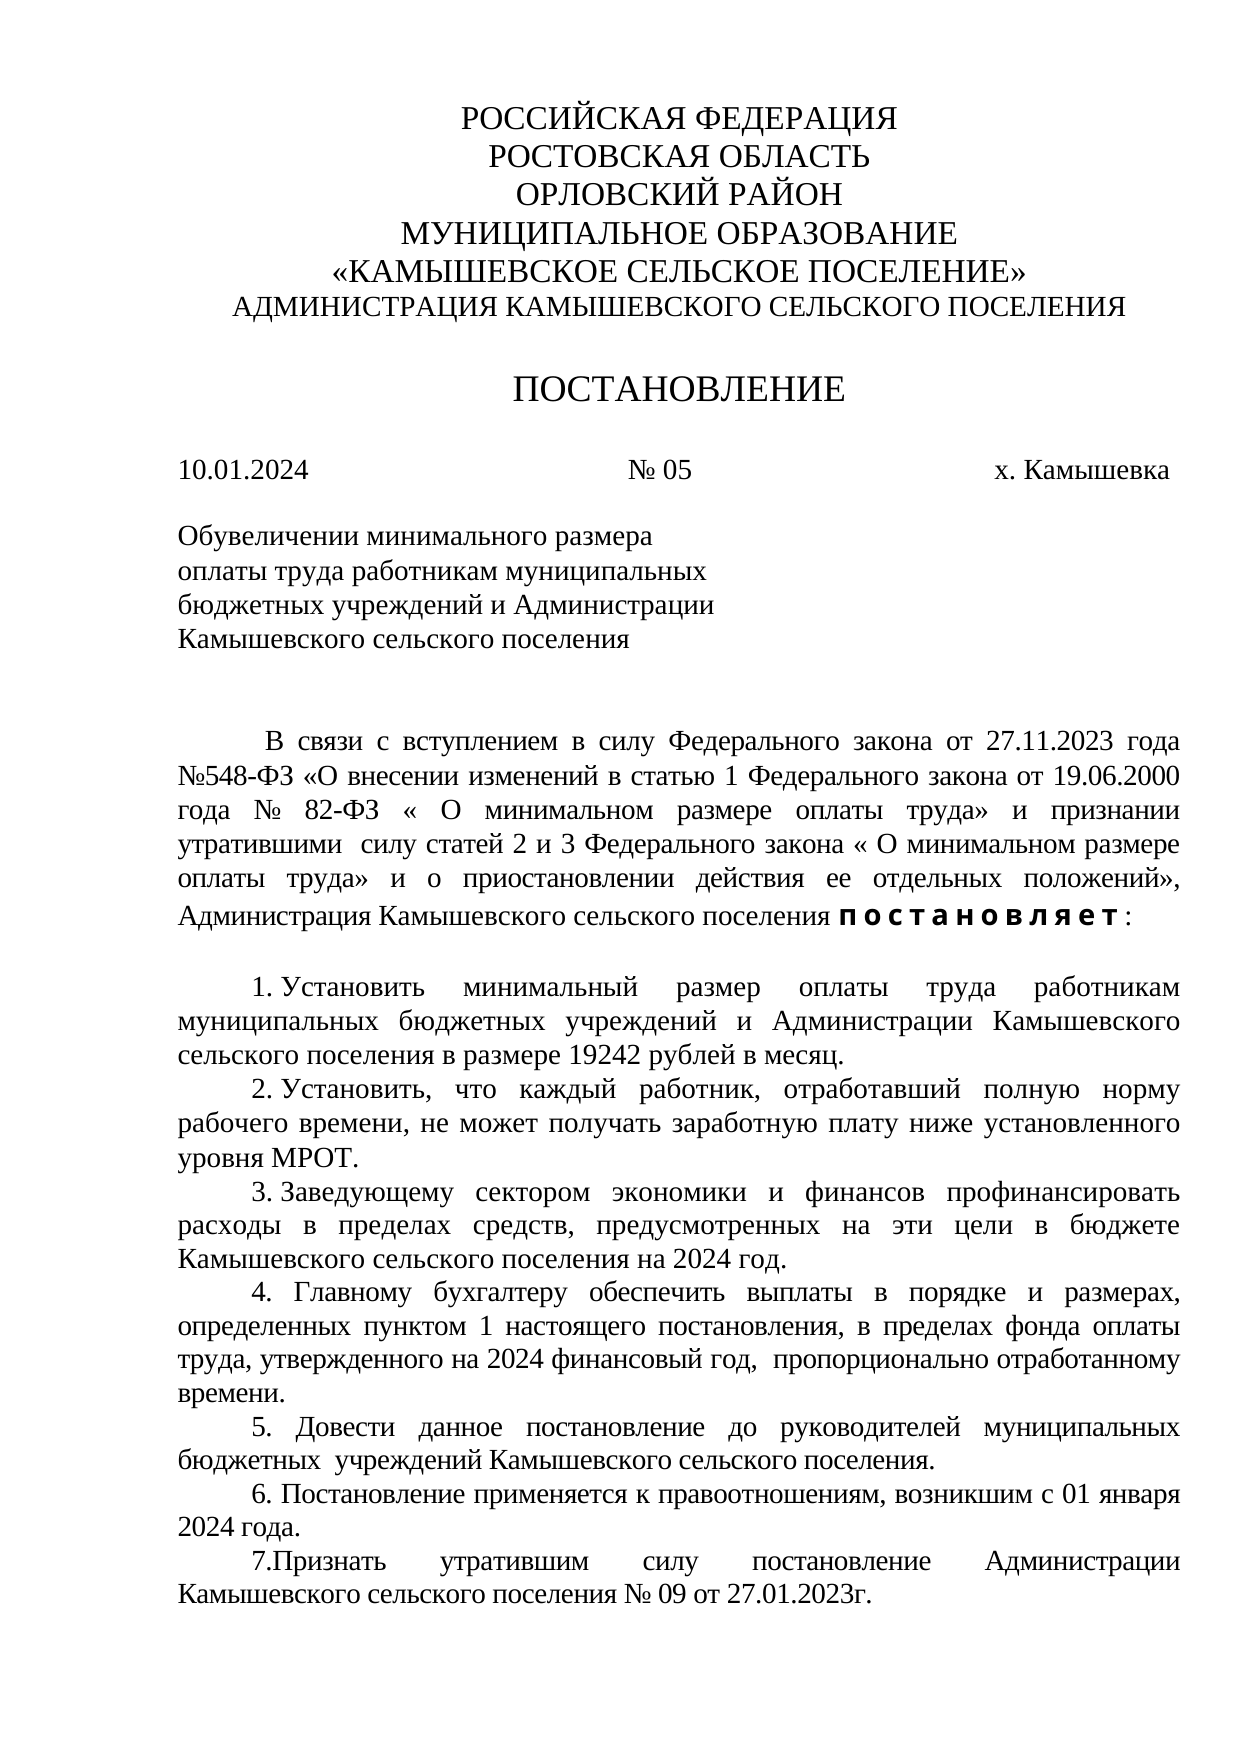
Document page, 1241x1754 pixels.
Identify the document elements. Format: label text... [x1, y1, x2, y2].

text РОСТОВСКАЯ ОБЛАСТЬ [177, 136, 1181, 174]
text 7.Признать утратившим силу постановление Администрации Камышевского сельского поселения № 09 от 27.01.2023г. [177, 1543, 1181, 1610]
text оплаты труда работникам муниципальных [177, 553, 1181, 586]
text РОССИЙСКАЯ ФЕДЕРАЦИЯ [177, 98, 1181, 136]
text 10.01.2024 № 05 х. Камышевка [177, 452, 1181, 486]
text бюджетных учреждений и Администрации [177, 587, 1181, 620]
text ПОСТАНОВЛЕНИЕ [177, 366, 1181, 409]
text АДМИНИСТРАЦИЯ КАМЫШЕВСКОГО СЕЛЬСКОГО ПОСЕЛЕНИЯ [177, 289, 1181, 323]
text 4. Главному бухгалтеру обеспечить выплаты в порядке и размерах, определенных пунктом 1 настоящего постановления, в пределах фонда оплаты труда, утвержденного на 2024 финансовый год, пропорционально отработанному времени. [177, 1274, 1181, 1409]
text 1. Установить минимальный размер оплаты труда работникам муниципальных бюджетных учреждений и Администрации Камышевского сельского поселения в размере 19242 рублей в месяц. [177, 969, 1181, 1071]
text 5. Довести данное постановление до руководителей муниципальных бюджетных учреждений Камышевского сельского поселения. [177, 1409, 1181, 1476]
text ОРЛОВСКИЙ РАЙОН МУНИЦИПАЛЬНОЕ ОБРАЗОВАНИЕ [177, 174, 1181, 251]
text Камышевского сельского поселения [177, 621, 1181, 654]
text 6. Постановление применяется к правоотношениям, возникшим с 01 января 2024 года. [177, 1476, 1181, 1543]
text 3. Заведующему сектором экономики и финансов профинансировать расходы в пределах средств, предусмотренных на эти цели в бюджете Камышевского сельского поселения на 2024 год. [177, 1174, 1181, 1274]
text «КАМЫШЕВСКОЕ СЕЛЬСКОЕ ПОСЕЛЕНИЕ» [177, 251, 1181, 289]
text 2. Установить, что каждый работник, отработавший полную норму рабочего времени, не может получать заработную плату ниже установленного уровня МРОТ. [177, 1071, 1181, 1173]
text Обувеличении минимального размера [177, 518, 1181, 552]
text В связи с вступлением в силу Федерального закона от 27.11.2023 года №548-ФЗ «О внесении изменений в статью 1 Федерального закона от 19.06.2000 года № 82-ФЗ « О минимальном размере оплаты труда» и признании утратившими силу статей 2 и 3 Федерального закона « О минимальном размере оплаты труда» и о приостановлении действия ее отдельных положений», Администрация Камышевского сельского поселения постановляет: [177, 723, 1181, 934]
